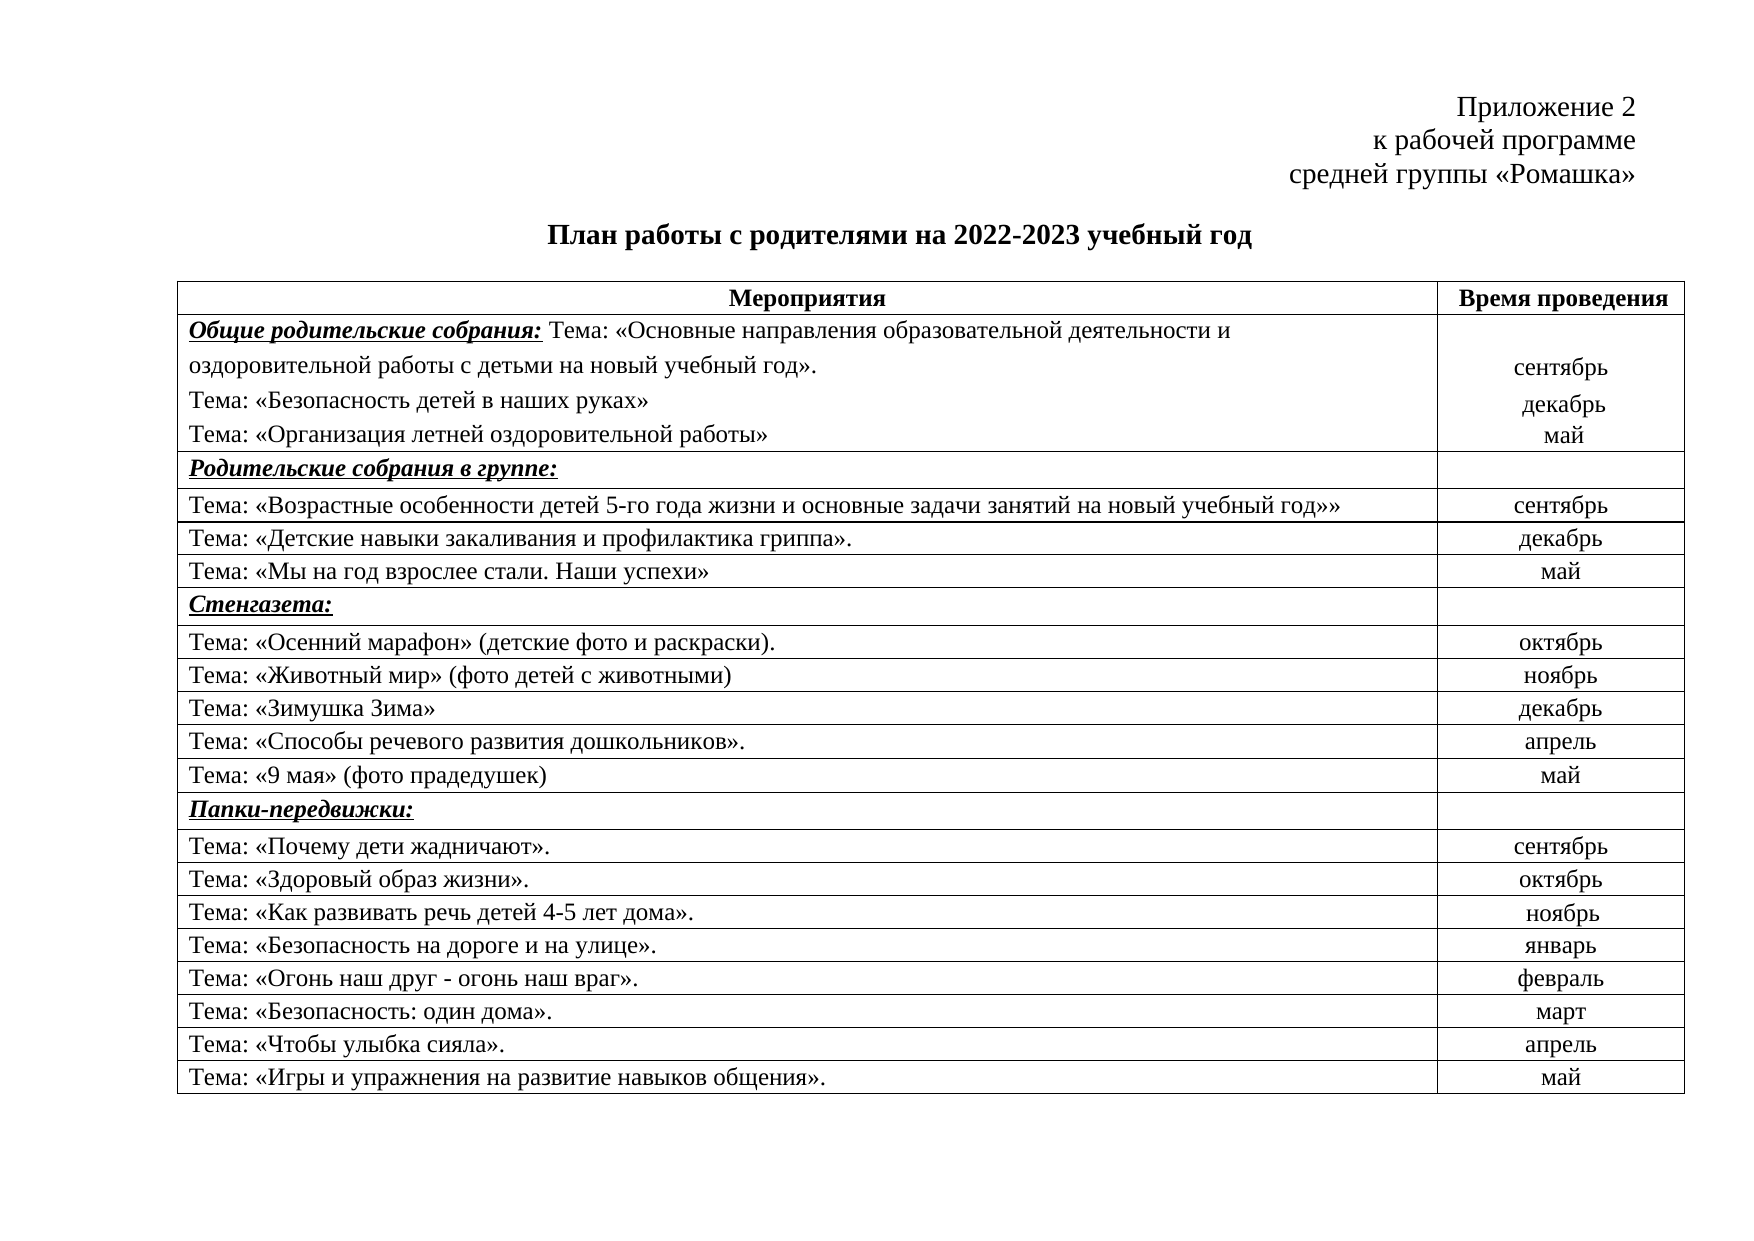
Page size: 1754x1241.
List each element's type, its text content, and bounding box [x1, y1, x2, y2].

table_cell сентябрь [1438, 830, 1684, 862]
table_cell Тема: «Игры и упражнения на развитие навыков общения». [178, 1061, 1437, 1093]
table_cell Тема: «Возрастные особенности детей 5-го года жизни и основные задачи занятий на новый учебный год»» [178, 489, 1437, 521]
text к рабочей программе [118, 122, 1636, 156]
table_header Время проведения [1438, 282, 1684, 313]
table_cell Папки-передвижки: [178, 793, 1437, 829]
table_cell Тема: «Осенний марафон» (детские фото и раскраски). [178, 626, 1437, 658]
table_cell апрель [1438, 725, 1684, 758]
table_cell Тема: «Огонь наш друг - огонь наш враг». [178, 962, 1437, 994]
table_cell октябрь [1438, 863, 1684, 895]
table_cell Тема: «Зимушка Зима» [178, 692, 1437, 724]
table_cell [1438, 793, 1684, 829]
table_cell Тема: «Животный мир» (фото детей с животными) [178, 659, 1437, 691]
table_cell [1438, 588, 1684, 625]
table_cell Общие родительские собрания: Тема: «Основные направления образовательной деятельности и оздоровительной работы с детьми на новый учебный год». Тема: «Безопасность детей в наших руках» Тема: «Организация летней оздоровительной работы» [178, 315, 1437, 451]
table_cell апрель [1438, 1028, 1684, 1060]
table_cell май [1438, 759, 1684, 792]
table_cell Тема: «Здоровый образ жизни». [178, 863, 1437, 895]
table_cell март [1438, 995, 1684, 1027]
table_cell октябрь [1438, 626, 1684, 658]
table_cell Стенгазета: [178, 588, 1437, 625]
table_cell май [1438, 555, 1684, 587]
table_cell ноябрь [1438, 896, 1684, 928]
table_cell Тема: «Детские навыки закаливания и профилактика гриппа». [178, 523, 1437, 554]
table_cell Тема: «Способы речевого развития дошкольников». [178, 725, 1437, 758]
table_cell Тема: «Безопасность на дороге и на улице». [178, 929, 1437, 961]
table_cell Тема: «Чтобы улыбка сияла». [178, 1028, 1437, 1060]
table_cell [1438, 452, 1684, 488]
table_cell декабрь [1438, 523, 1684, 554]
table_cell декабрь [1438, 692, 1684, 724]
text средней группы «Ромашка» [118, 156, 1636, 189]
text Приложение 2 [118, 89, 1636, 122]
table_cell февраль [1438, 962, 1684, 994]
table_cell Тема: «9 мая» (фото прадедушек) [178, 759, 1437, 792]
table_cell май [1438, 1061, 1684, 1093]
table_cell Родительские собрания в группе: [178, 452, 1437, 488]
table_cell Тема: «Почему дети жадничают». [178, 830, 1437, 862]
table_cell январь [1438, 929, 1684, 961]
table_cell Тема: «Мы на год взрослее стали. Наши успехи» [178, 555, 1437, 587]
table_cell сентябрь декабрь май [1438, 315, 1684, 451]
table_cell сентябрь [1438, 489, 1684, 521]
table_cell ноябрь [1438, 659, 1684, 691]
text План работы с родителями на 2022-2023 учебный год [118, 217, 1252, 251]
table_cell Тема: «Как развивать речь детей 4-5 лет дома». [178, 896, 1437, 928]
table_header Мероприятия [178, 282, 1437, 313]
table_cell Тема: «Безопасность: один дома». [178, 995, 1437, 1027]
